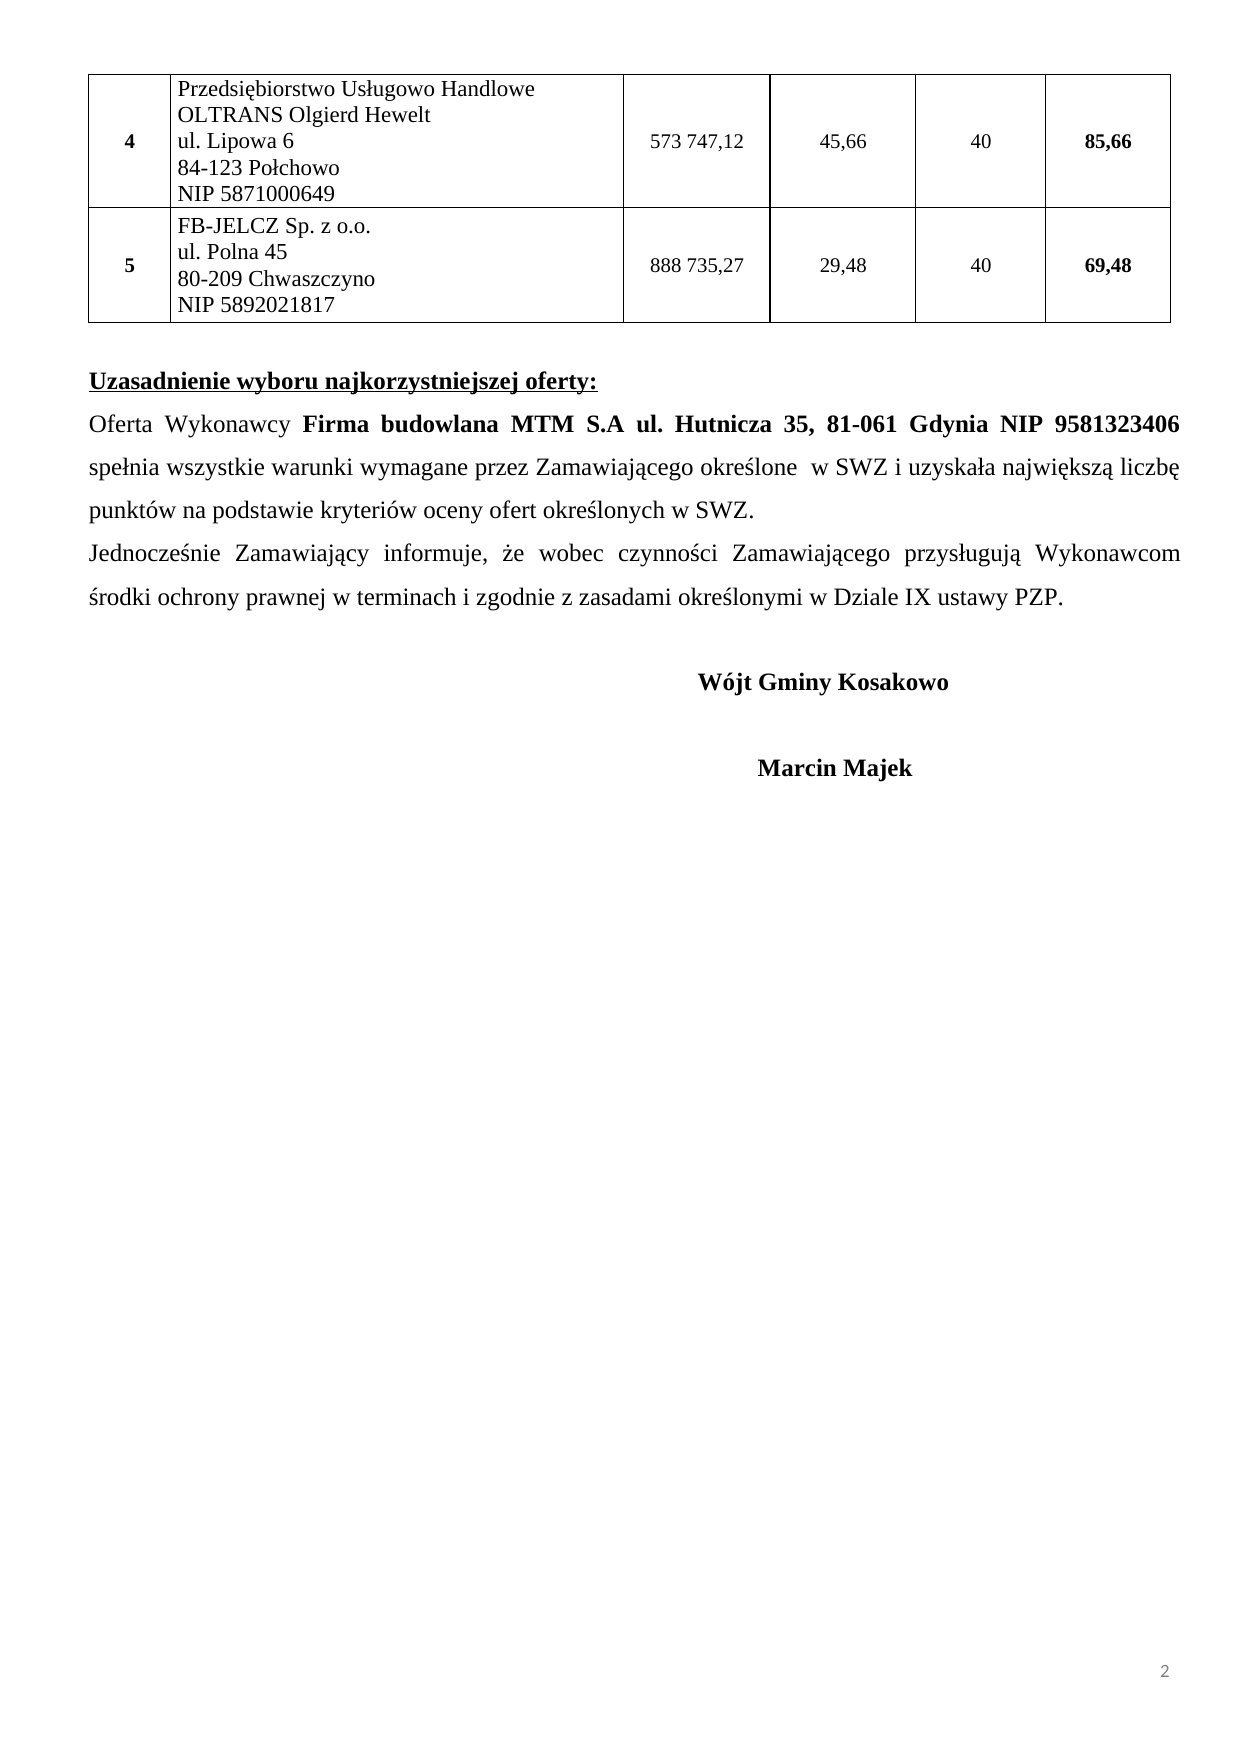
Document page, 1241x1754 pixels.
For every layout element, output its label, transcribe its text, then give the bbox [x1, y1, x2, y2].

table_cell 5 [89, 208, 170, 322]
text Uzasadnienie wyboru najkorzystniejszej oferty: [89, 366, 1181, 395]
table_cell 29,48 [771, 208, 915, 322]
text Oferta Wykonawcy Firma budowlana MTM S.A ul. Hutnicza 35, 81-061 Gdynia NIP 9581323406 spełnia wszystkie warunki wymagane przez Zamawiającego określone w SWZ i uzyskała największą liczbę punktów na podstawie kryteriów oceny ofert określonych w SWZ. [89, 409, 1181, 524]
table_cell 4 [89, 75, 170, 207]
text Wójt Gminy Kosakowo [605, 667, 1181, 696]
table_cell 40 [916, 208, 1045, 322]
table_cell 85,66 [1046, 75, 1170, 207]
table_cell 40 [916, 75, 1045, 207]
table_cell FB-JELCZ Sp. z o.o. ul. Polna 45 80-209 Chwaszczyno NIP 5892021817 [171, 208, 623, 322]
text Marcin Majek [89, 753, 1181, 782]
table_cell 573 747,12 [624, 75, 769, 207]
text Jednocześnie Zamawiający informuje, że wobec czynności Zamawiającego przysługują Wykonawcom środki ochrony prawnej w terminach i zgodnie z zasadami określonymi w Dziale IX ustawy PZP. [89, 538, 1181, 610]
table_cell 888 735,27 [624, 208, 769, 322]
table_cell 69,48 [1046, 208, 1170, 322]
table_cell Przedsiębiorstwo Usługowo Handlowe OLTRANS Olgierd Hewelt ul. Lipowa 6 84-123 Połchowo NIP 5871000649 [171, 75, 623, 207]
table_cell 45,66 [771, 75, 915, 207]
